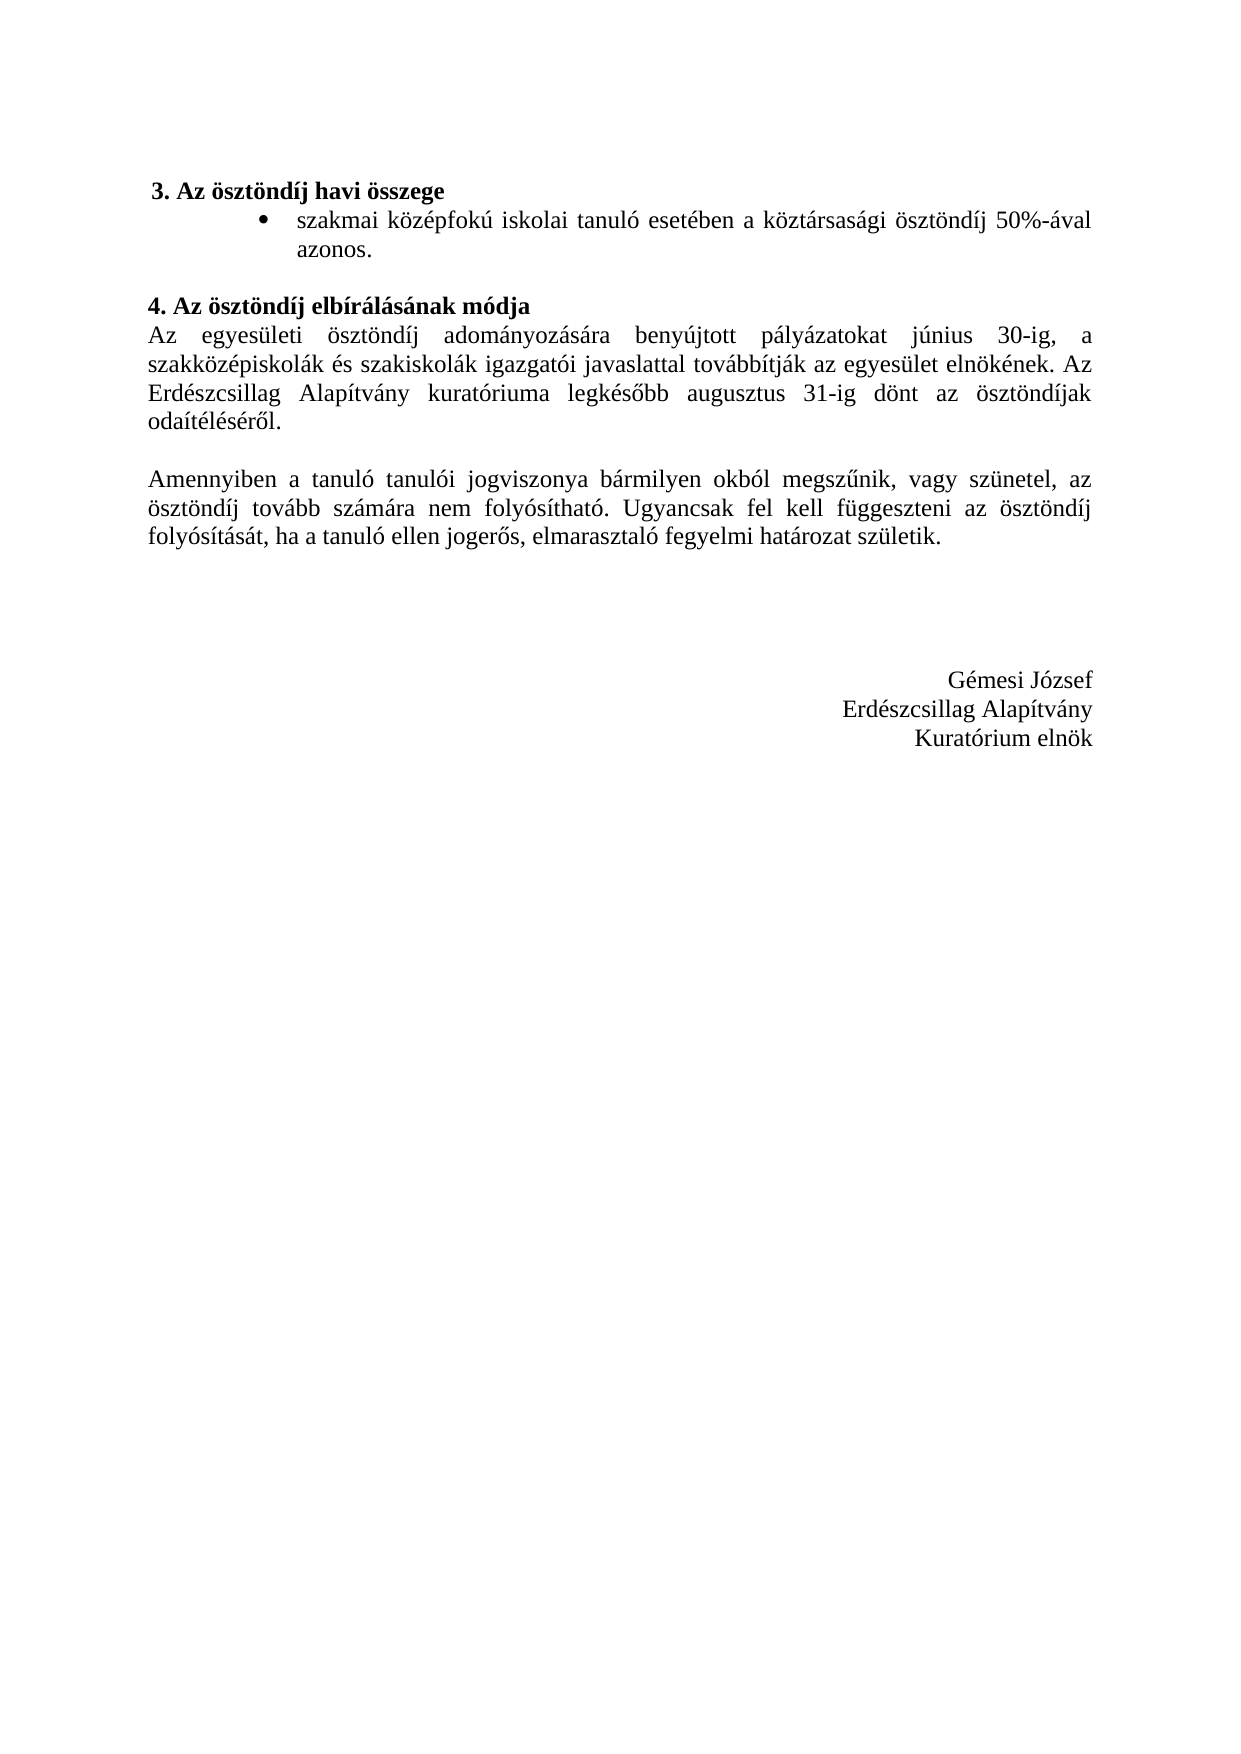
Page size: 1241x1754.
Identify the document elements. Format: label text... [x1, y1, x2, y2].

text Amennyiben a tanuló tanulói jogviszonya bármilyen okból megszűnik, vagy szünetel, az ösztöndíj tovább számára nem folyósítható. Ugyancsak fel kell függeszteni az ösztöndíj folyósítását, ha a tanuló ellen jogerős, elmarasztaló fegyelmi határozat születik. [148, 464, 1093, 550]
text 3. Az ösztöndíj havi összege [151, 176, 1093, 205]
text Gémesi József [148, 665, 1093, 694]
text Erdészcsillag Alapítvány [148, 694, 1093, 723]
list szakmai középfokú iskolai tanuló esetében a köztársasági ösztöndíj 50%-ával azonos. [259, 205, 1093, 263]
text 4. Az ösztöndíj elbírálásának módja [148, 291, 1093, 320]
text Az egyesületi ösztöndíj adományozására benyújtott pályázatokat június 30-ig, a szakközépiskolák és szakiskolák igazgatói javaslattal továbbítják az egyesület elnökének. Az Erdészcsillag Alapítvány kuratóriuma legkésőbb augusztus 31-ig dönt az ösztöndíjak odaítéléséről. [148, 320, 1093, 435]
text Kuratórium elnök [148, 723, 1093, 751]
